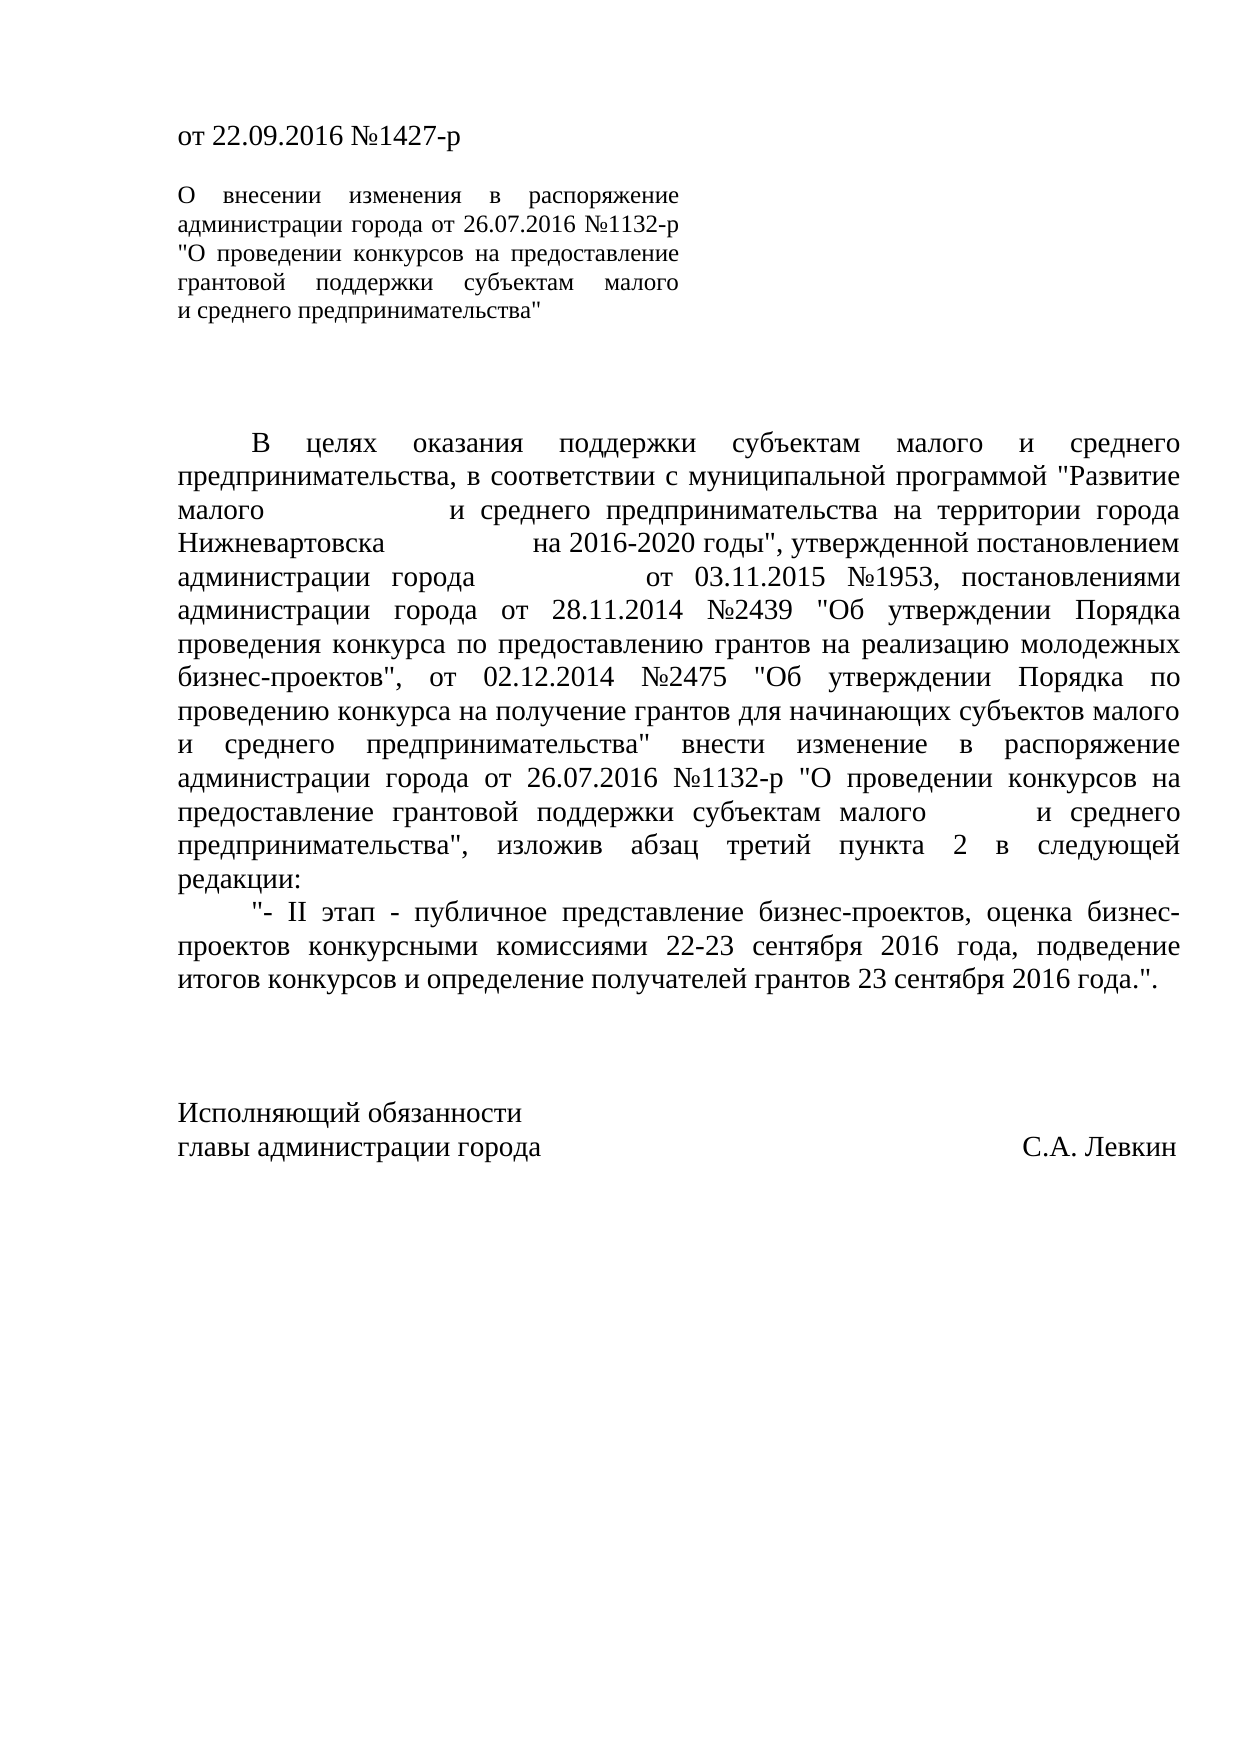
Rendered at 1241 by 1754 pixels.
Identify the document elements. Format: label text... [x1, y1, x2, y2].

text Исполняющий обязанности [177, 1096, 1181, 1129]
text от 22.09.2016 №1427-р [177, 118, 1181, 152]
text главы администрации города С.А. Левкин [177, 1129, 1181, 1163]
text О внесении изменения в распоряжение администрации города от 26.07.2016 №1132-р "О проведении конкурсов на предоставление грантовой поддержки субъектам малого и среднего предпринимательства" [177, 180, 679, 324]
text В целях оказания поддержки субъектам малого и среднего предпринимательства, в соответствии с муниципальной программой "Развитие малого и среднего предпринимательства на территории города Нижневартовска на 2016-2020 годы", утвержденной постановлением администрации города от 03.11.2015 №1953, постановлениями администрации города от 28.11.2014 №2439 "Об утверждении Порядка проведения конкурса по предоставлению грантов на реализацию молодежных бизнес-проектов", от 02.12.2014 №2475 "Об утверждении Порядка по проведению конкурса на получение грантов для начинающих субъектов малого и среднего предпринимательства" внести изменение в распоряжение администрации города от 26.07.2016 №1132-р "О проведении конкурсов на предоставление грантовой поддержки субъектам малого и среднего предпринимательства", изложив абзац третий пункта 2 в следующей редакции: [177, 425, 1181, 894]
text "- II этап - публичное представление бизнес-проектов, оценка бизнес-проектов конкурсными комиссиями 22-23 сентября 2016 года, подведение итогов конкурсов и определение получателей грантов 23 сентября 2016 года.". [177, 894, 1181, 995]
